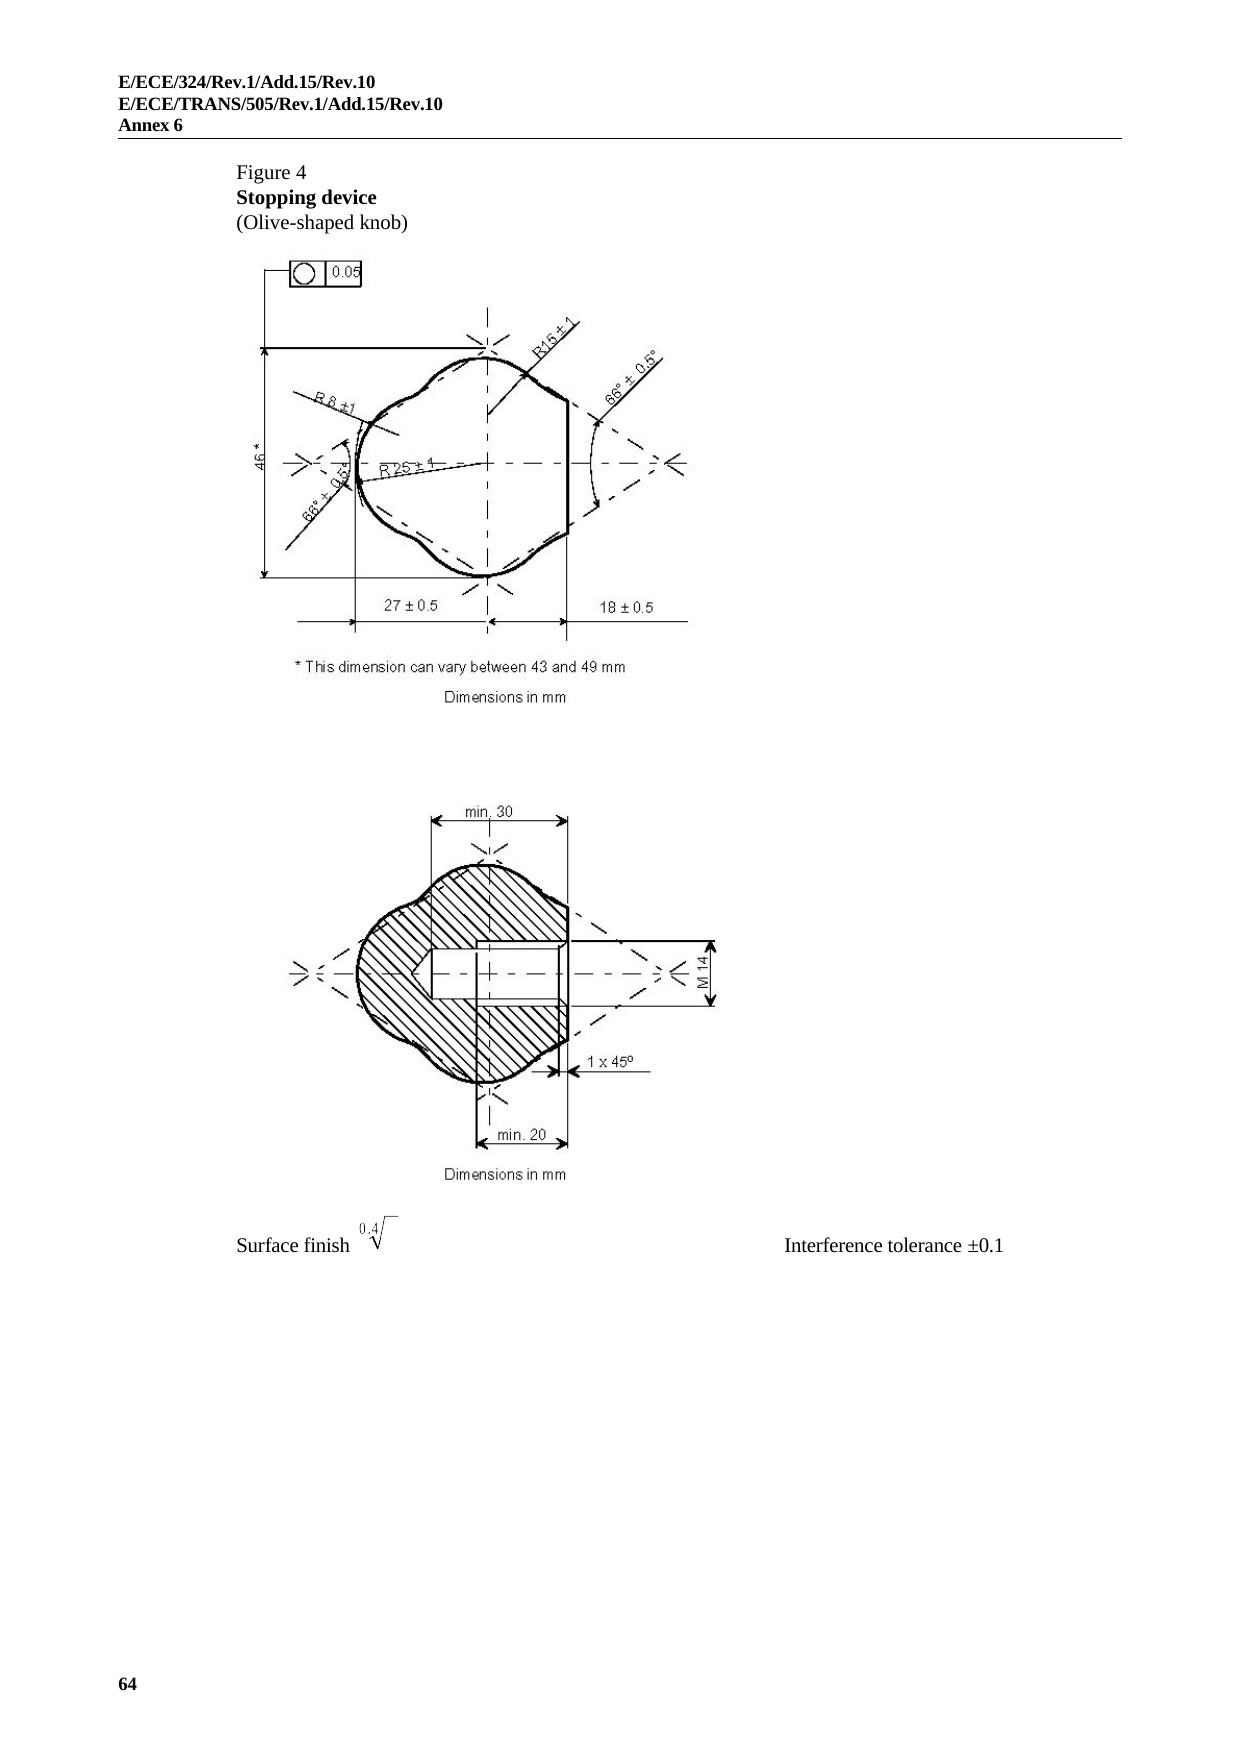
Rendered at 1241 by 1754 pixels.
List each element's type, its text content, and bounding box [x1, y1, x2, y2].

text Stopping device [236, 184, 1004, 209]
text Surface finish Interference tolerance ±0.1 [236, 1211, 1004, 1257]
text (Olive-shaped knob) [236, 209, 1004, 234]
picture [236, 246, 763, 1211]
subtitle Figure 4 [177, 160, 1122, 184]
